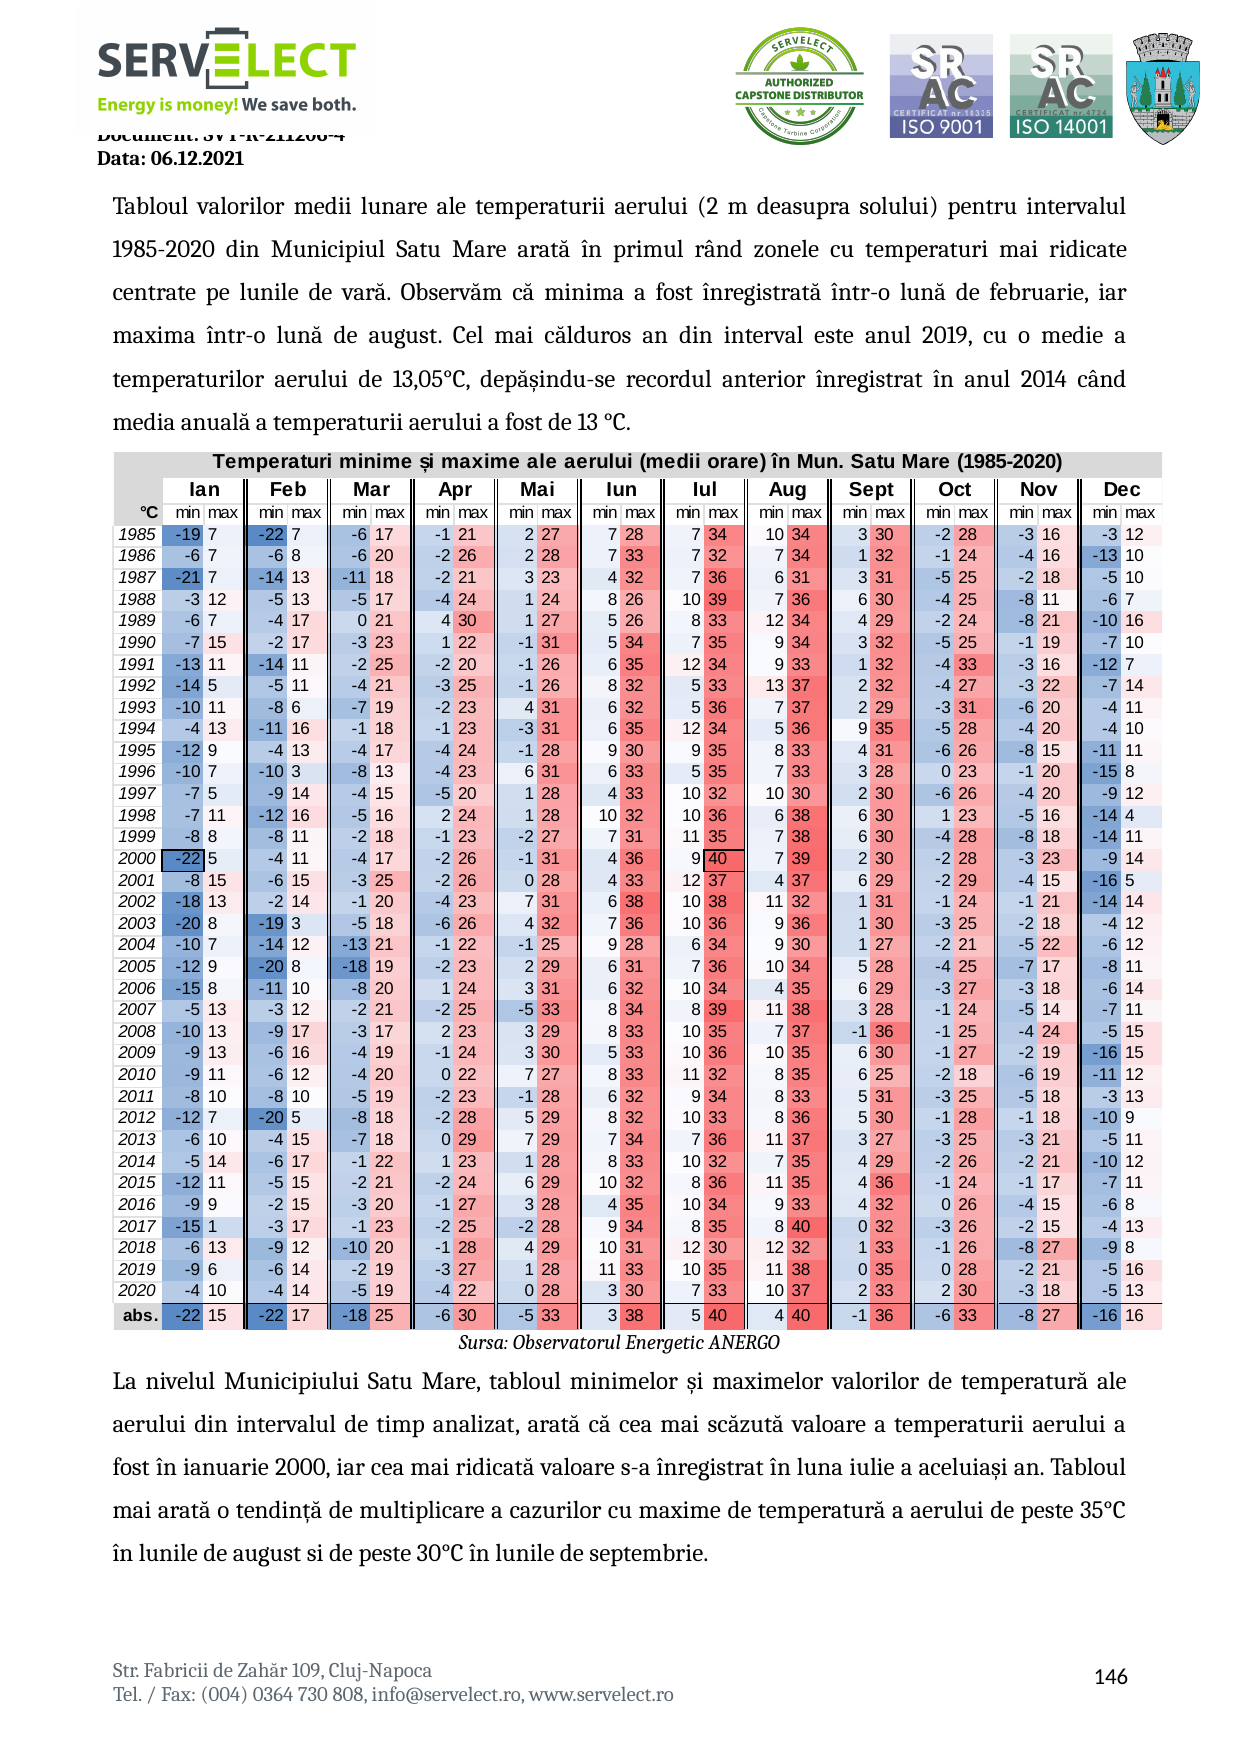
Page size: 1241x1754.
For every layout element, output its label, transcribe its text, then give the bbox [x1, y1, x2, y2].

picture [1126, 33, 1200, 145]
picture [74, 3, 378, 135]
text Tabloul valorilor medii lunare ale temperaturii aerului (2 m deasupra solului) pentru intervalul 1985-2020 din Municipiul Satu Mare arată în primul rând zonele cu temperaturi mai ridicate centrate pe lunile de vară. Observăm că minima a fost înregistrată într-o lună de februarie, iar maxima într-o lună de august. Cel mai călduros an din interval este anul 2019, cu o medie a temperaturilor aerului de 13,05°C, depășindu-se recordul anterior înregistrat în anul 2014 când media anuală a temperaturii aerului a fost de 13 °C. [112, 192, 1128, 436]
picture [735, 27, 864, 145]
text La nivelul Municipiului Satu Mare, tabloul minimelor și maximelor valorilor de temperatură ale aerului din intervalul de timp analizat, arată că cea mai scăzută valoare a temperaturii aerului a fost în ianuarie 2000, iar cea mai ridicată valoare s-a înregistrat în luna iulie a aceluiași an. Tabloul mai arată o tendință de multiplicare a cazurilor cu maxime de temperatură a aerului de peste 35°C în lunile de august si de peste 30°C în lunile de septembrie. [112, 1367, 1128, 1568]
text Sursa: Observatorul Energetic ANERGO [112, 1331, 1128, 1355]
picture [889, 34, 993, 138]
picture [1009, 34, 1113, 138]
